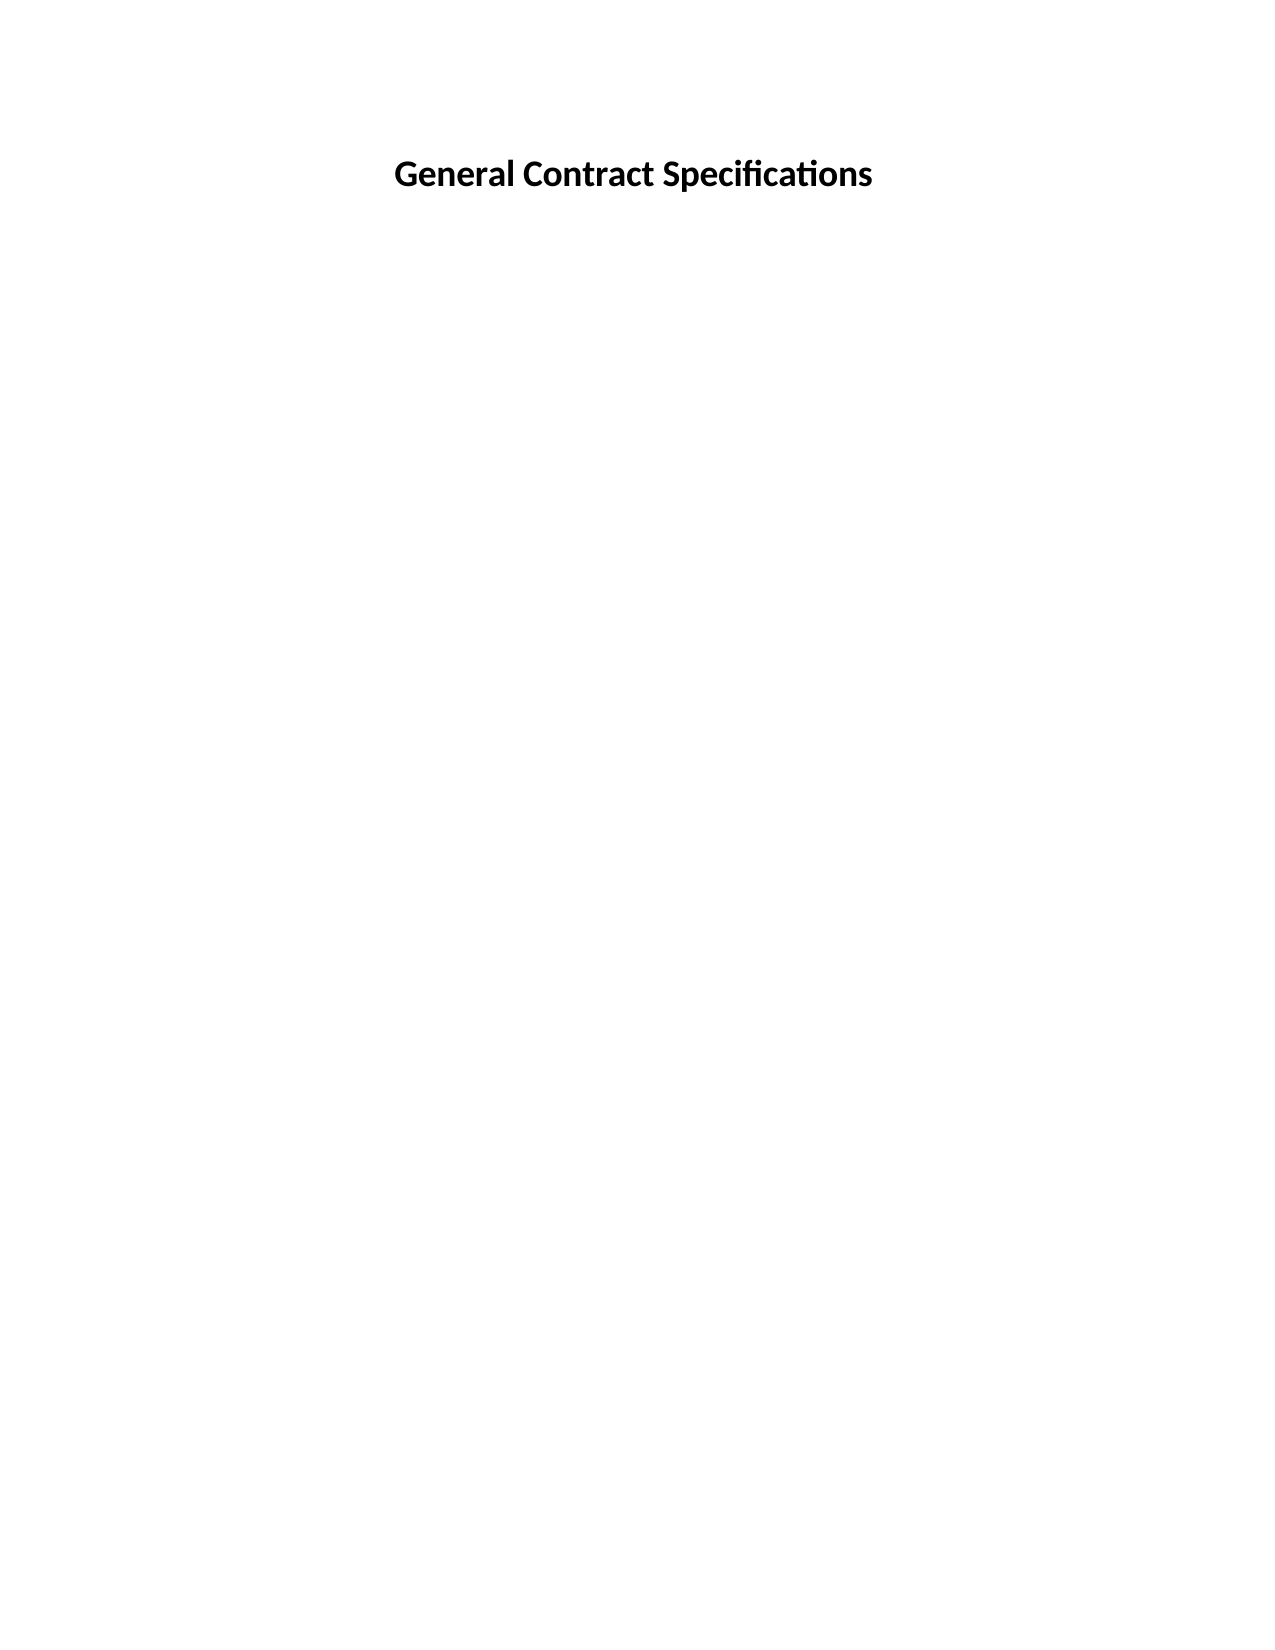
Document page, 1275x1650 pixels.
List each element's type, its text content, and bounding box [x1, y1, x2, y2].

text General Contract Specifications [150, 150, 1125, 196]
